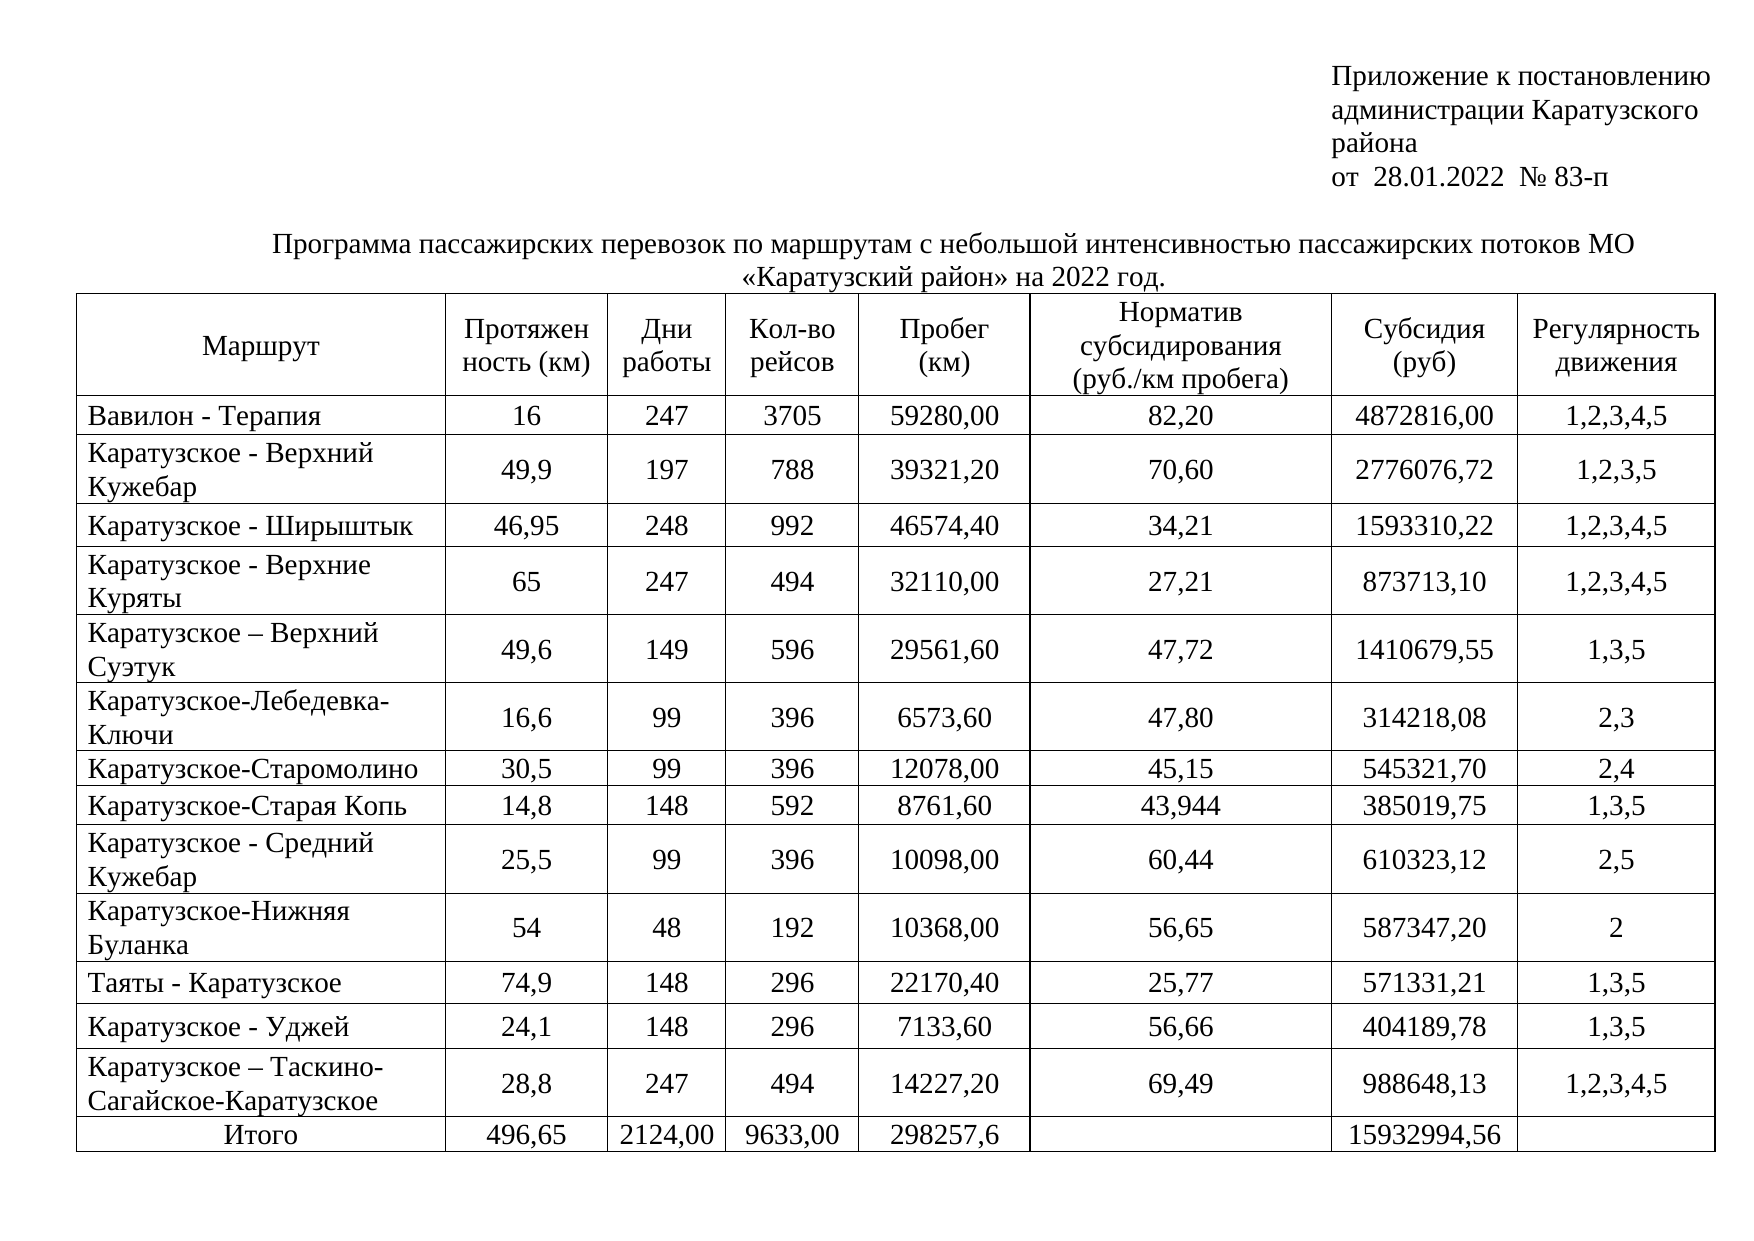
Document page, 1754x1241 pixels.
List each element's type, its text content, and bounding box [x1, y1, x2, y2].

table_cell 2,4 [1518, 751, 1714, 785]
table_cell 298257,6 [859, 1117, 1029, 1151]
table_cell 1,3,5 [1518, 962, 1714, 1003]
table_cell 25,5 [446, 825, 607, 892]
table_cell 1,2,3,4,5 [1518, 1049, 1714, 1116]
table_cell 314218,08 [1332, 683, 1517, 750]
table_cell 192 [726, 894, 858, 961]
table_cell 2776076,72 [1332, 435, 1517, 502]
table_cell Каратузское - Ширыштык [77, 504, 445, 546]
table_cell 14,8 [446, 786, 607, 824]
table_cell 22170,40 [859, 962, 1029, 1003]
table_cell 1,2,3,5 [1518, 435, 1714, 502]
table_cell Каратузское – Верхний Суэтук [77, 615, 445, 682]
table_cell 7133,60 [859, 1004, 1029, 1048]
table_cell Каратузское - Верхние Куряты [77, 547, 445, 614]
table_cell 47,80 [1031, 683, 1331, 750]
table_header Пробег (км) [859, 294, 1029, 395]
table_cell 99 [608, 683, 725, 750]
table_cell 149 [608, 615, 725, 682]
table_cell 873713,10 [1332, 547, 1517, 614]
table_cell 10098,00 [859, 825, 1029, 892]
table_cell 494 [726, 547, 858, 614]
table_cell Каратузское - Уджей [77, 1004, 445, 1048]
table_cell 592 [726, 786, 858, 824]
table_cell 247 [608, 396, 725, 434]
table_cell 54 [446, 894, 607, 961]
table_header Субсидия (руб) [1332, 294, 1517, 395]
table_cell 1410679,55 [1332, 615, 1517, 682]
table_cell 45,15 [1031, 751, 1331, 785]
text Программа пассажирских перевозок по маршрутам с небольшой интенсивностью пассажирских потоков МО «Каратузский район» на 2022 год. [194, 226, 1713, 293]
table_cell 46574,40 [859, 504, 1029, 546]
table_cell 148 [608, 962, 725, 1003]
table_cell 16 [446, 396, 607, 434]
table_cell 4872816,00 [1332, 396, 1517, 434]
table_cell 12078,00 [859, 751, 1029, 785]
table_cell 29561,60 [859, 615, 1029, 682]
table_cell 27,21 [1031, 547, 1331, 614]
table_cell 48 [608, 894, 725, 961]
table_cell 99 [608, 825, 725, 892]
table_cell Итого [77, 1117, 445, 1151]
table_cell 396 [726, 683, 858, 750]
table_cell 1,3,5 [1518, 1004, 1714, 1048]
table_header Норматив субсидирования (руб./км пробега) [1031, 294, 1331, 395]
table_cell 148 [608, 786, 725, 824]
table_cell Каратузское - Верхний Кужебар [77, 435, 445, 502]
table_cell Вавилон - Терапия [77, 396, 445, 434]
table_cell 70,60 [1031, 435, 1331, 502]
table_cell 296 [726, 962, 858, 1003]
table_cell 571331,21 [1332, 962, 1517, 1003]
table_cell 15932994,56 [1332, 1117, 1517, 1151]
table_cell 596 [726, 615, 858, 682]
table_cell 396 [726, 825, 858, 892]
table_cell 396 [726, 751, 858, 785]
table_cell 24,1 [446, 1004, 607, 1048]
table_cell 34,21 [1031, 504, 1331, 546]
table_cell 610323,12 [1332, 825, 1517, 892]
table_cell 1,2,3,4,5 [1518, 396, 1714, 434]
table_cell 2,3 [1518, 683, 1714, 750]
table_cell 14227,20 [859, 1049, 1029, 1116]
table_cell Каратузское-Нижняя Буланка [77, 894, 445, 961]
table_cell 248 [608, 504, 725, 546]
table_cell 28,8 [446, 1049, 607, 1116]
table_cell 8761,60 [859, 786, 1029, 824]
table_header Маршрут [77, 294, 445, 395]
table_cell Каратузское - Средний Кужебар [77, 825, 445, 892]
table_cell Таяты - Каратузское [77, 962, 445, 1003]
table_cell 247 [608, 1049, 725, 1116]
table_cell 2 [1518, 894, 1714, 961]
table_header Протяженность (км) [446, 294, 607, 395]
table_cell 74,9 [446, 962, 607, 1003]
table_header Регулярность движения [1518, 294, 1714, 395]
table_cell 197 [608, 435, 725, 502]
table_cell 3705 [726, 396, 858, 434]
text от 28.01.2022 № 83-п [1331, 159, 1713, 192]
table_cell 6573,60 [859, 683, 1029, 750]
table_cell 56,66 [1031, 1004, 1331, 1048]
table_cell 1,3,5 [1518, 786, 1714, 824]
text Приложение к постановлению администрации Каратузского района [1331, 58, 1713, 159]
table_cell 2124,00 [608, 1117, 725, 1151]
table_cell 46,95 [446, 504, 607, 546]
table_cell 30,5 [446, 751, 607, 785]
table_cell 10368,00 [859, 894, 1029, 961]
table_cell [1031, 1117, 1331, 1151]
table_cell 385019,75 [1332, 786, 1517, 824]
table_cell 99 [608, 751, 725, 785]
table_cell 9633,00 [726, 1117, 858, 1151]
table_cell 39321,20 [859, 435, 1029, 502]
table_cell Каратузское-Старомолино [77, 751, 445, 785]
table_cell Каратузское-Старая Копь [77, 786, 445, 824]
table_cell 988648,13 [1332, 1049, 1517, 1116]
table_cell 2,5 [1518, 825, 1714, 892]
table_cell Каратузское-Лебедевка-Ключи [77, 683, 445, 750]
table_cell 1,2,3,4,5 [1518, 547, 1714, 614]
table_cell 47,72 [1031, 615, 1331, 682]
table_cell [1518, 1117, 1714, 1151]
table_cell 49,6 [446, 615, 607, 682]
table_cell 494 [726, 1049, 858, 1116]
table_header Дни работы [608, 294, 725, 395]
table_cell 32110,00 [859, 547, 1029, 614]
table_cell 1593310,22 [1332, 504, 1517, 546]
table_cell 1,3,5 [1518, 615, 1714, 682]
table_cell 992 [726, 504, 858, 546]
table_cell 247 [608, 547, 725, 614]
table_cell 49,9 [446, 435, 607, 502]
table_cell 296 [726, 1004, 858, 1048]
table_cell 65 [446, 547, 607, 614]
table_cell 148 [608, 1004, 725, 1048]
table_cell 60,44 [1031, 825, 1331, 892]
table_cell 545321,70 [1332, 751, 1517, 785]
table_cell 69,49 [1031, 1049, 1331, 1116]
table_cell 788 [726, 435, 858, 502]
table_cell 587347,20 [1332, 894, 1517, 961]
table_cell 404189,78 [1332, 1004, 1517, 1048]
table_header Кол-во рейсов [726, 294, 858, 395]
table_cell 1,2,3,4,5 [1518, 504, 1714, 546]
table_cell Каратузское – Таскино-Сагайское-Каратузское [77, 1049, 445, 1116]
table_cell 82,20 [1031, 396, 1331, 434]
table_cell 59280,00 [859, 396, 1029, 434]
table_cell 56,65 [1031, 894, 1331, 961]
table_cell 16,6 [446, 683, 607, 750]
table_cell 25,77 [1031, 962, 1331, 1003]
table_cell 43,944 [1031, 786, 1331, 824]
table_cell 496,65 [446, 1117, 607, 1151]
